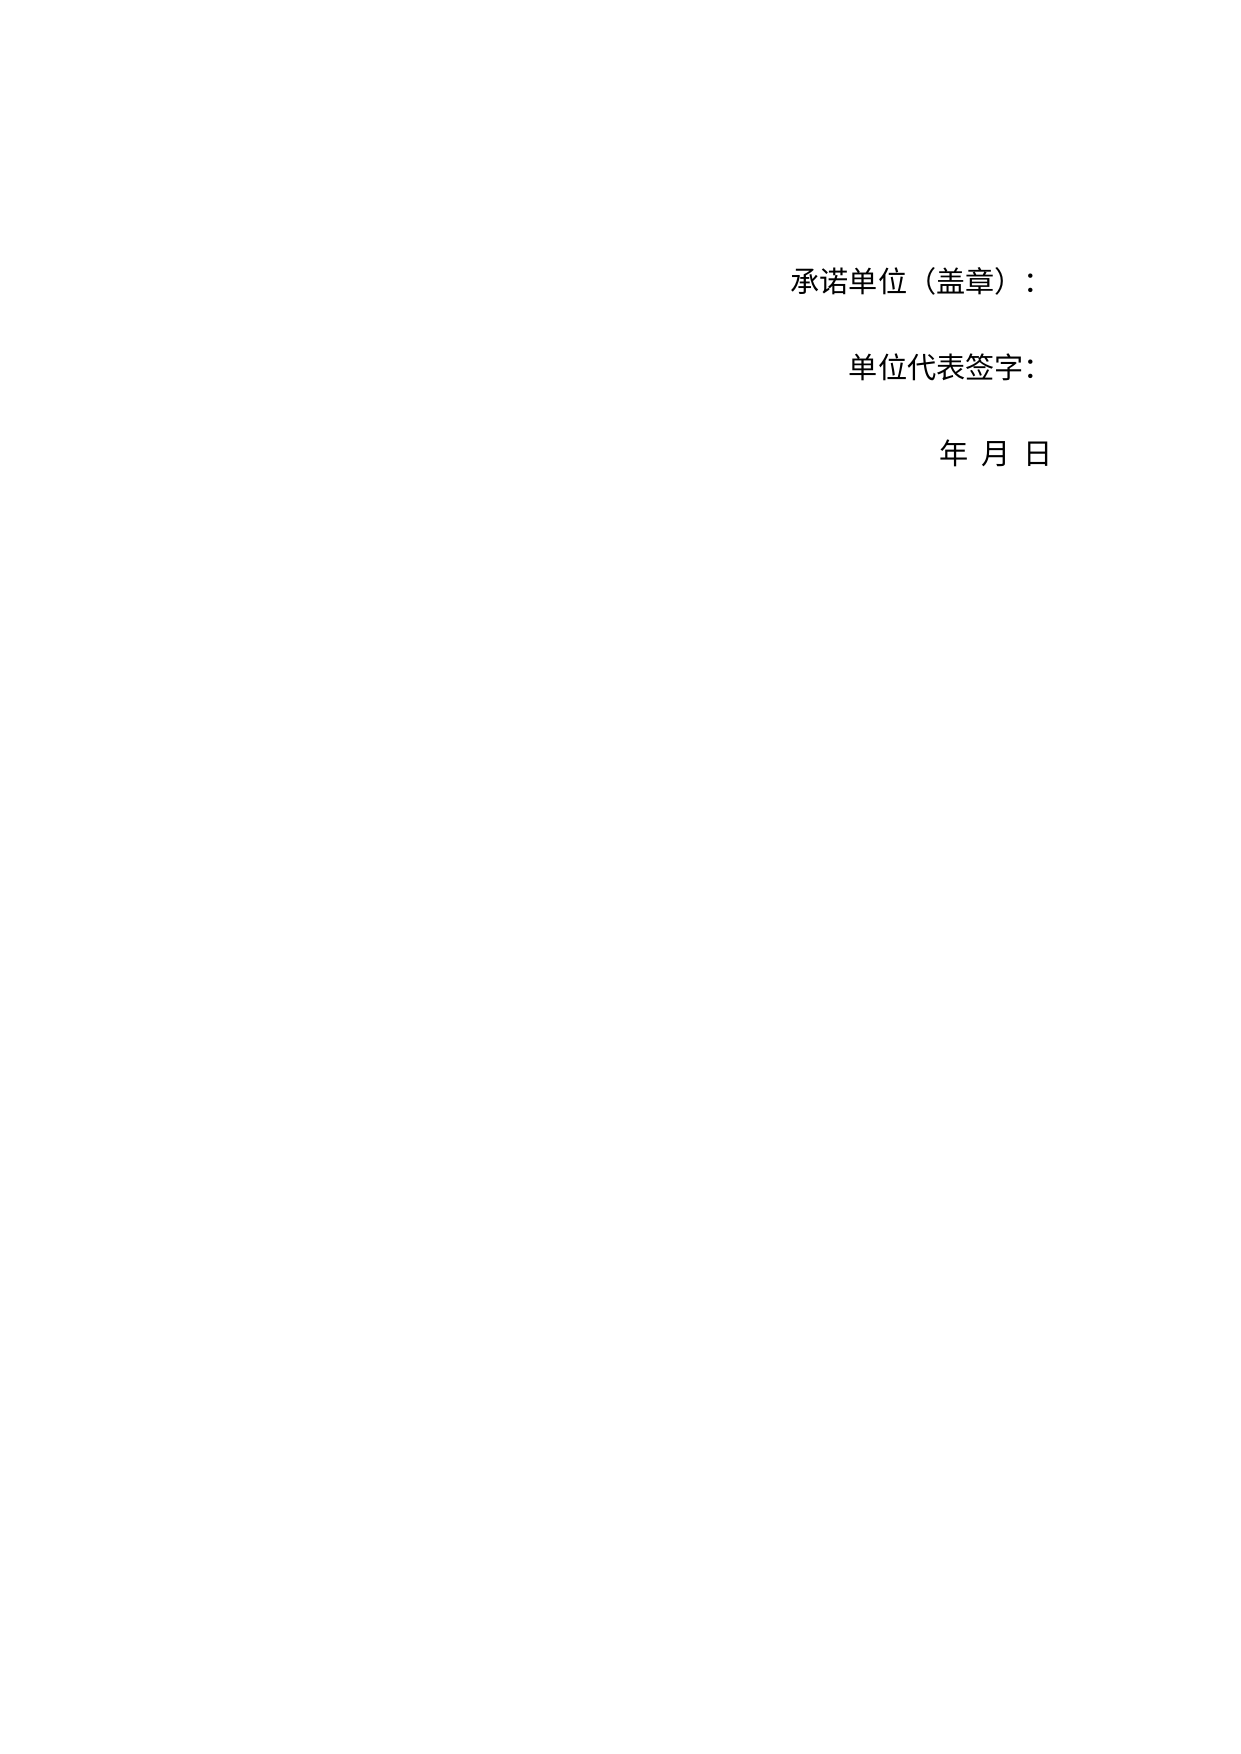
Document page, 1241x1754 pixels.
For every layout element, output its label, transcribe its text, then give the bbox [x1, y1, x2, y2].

text 单位代表签字： [187, 333, 1053, 398]
text 年 月 日 [187, 419, 1053, 484]
text 承诺单位（盖章）： [187, 247, 1053, 312]
